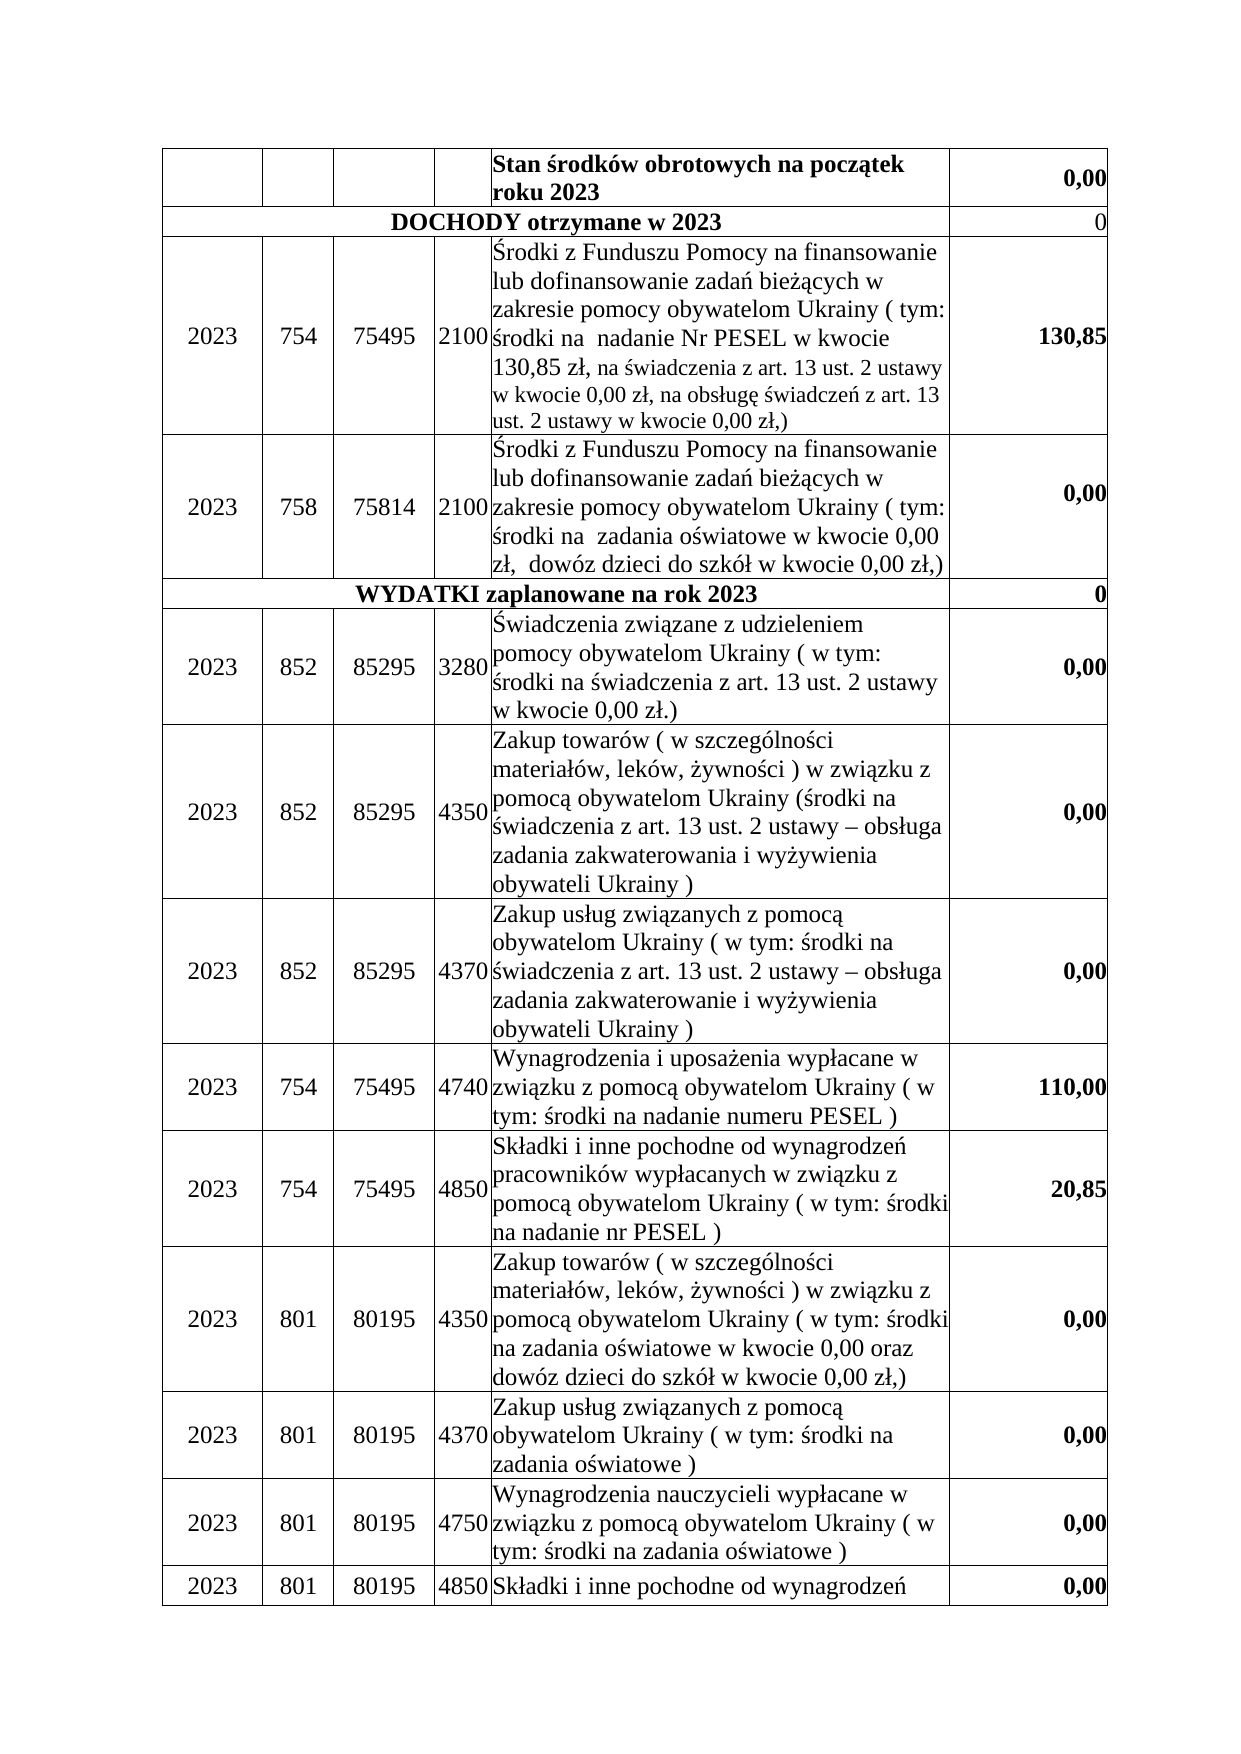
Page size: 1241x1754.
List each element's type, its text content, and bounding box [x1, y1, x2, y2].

table_cell 4370 [435, 1392, 491, 1478]
table_cell 4370 [435, 899, 491, 1042]
table_cell 0,00 [950, 1479, 1107, 1565]
table_cell 0,00 [950, 1392, 1107, 1478]
table_cell 4750 [435, 1479, 491, 1565]
table_cell Środki z Funduszu Pomocy na finansowanie lub dofinansowanie zadań bieżących w zakresie pomocy obywatelom Ukrainy ( tym: środki na zadania oświatowe w kwocie 0,00 zł, dowóz dzieci do szkół w kwocie 0,00 zł,) [492, 435, 949, 578]
table_cell 2023 [163, 899, 262, 1042]
table_cell 80195 [334, 1566, 434, 1605]
table_cell 2023 [163, 609, 262, 724]
table_cell Składki i inne pochodne od wynagrodzeń pracowników wypłacanych w związku z pomocą obywatelom Ukrainy ( w tym: środki na nadanie nr PESEL ) [492, 1131, 949, 1246]
table_cell 0,00 [950, 435, 1107, 578]
table_cell 754 [263, 1131, 333, 1246]
table_cell 2023 [163, 435, 262, 578]
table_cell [492, 1566, 949, 1605]
table_cell 85295 [334, 609, 434, 724]
table_cell 2023 [163, 1479, 262, 1565]
table_cell 0,00 [950, 725, 1107, 898]
table_cell 754 [263, 237, 333, 433]
table_cell 75495 [334, 237, 434, 433]
table_cell 4740 [435, 1044, 491, 1130]
table_cell 2100 [435, 435, 491, 578]
table_cell 4850 [435, 1566, 491, 1605]
table_cell 801 [263, 1566, 333, 1605]
table_cell Wynagrodzenia i uposażenia wypłacane w związku z pomocą obywatelom Ukrainy ( w tym: środki na nadanie numeru PESEL ) [492, 1044, 949, 1130]
table_cell 110,00 [950, 1044, 1107, 1130]
table_cell 0 [950, 579, 1107, 608]
table_cell 852 [263, 725, 333, 898]
table_cell 2023 [163, 725, 262, 898]
table_cell 0 [950, 207, 1107, 236]
table_cell [435, 149, 491, 206]
table_cell WYDATKI zaplanowane na rok 2023 [163, 579, 949, 608]
table_cell 2100 [435, 237, 491, 433]
table_cell 75814 [334, 435, 434, 578]
table_cell 75495 [334, 1131, 434, 1246]
table_cell Środki z Funduszu Pomocy na finansowanie lub dofinansowanie zadań bieżących w zakresie pomocy obywatelom Ukrainy ( tym: środki na nadanie Nr PESEL w kwocie 130,85 zł, na świadczenia z art. 13 ust. 2 ustawy w kwocie 0,00 zł, na obsługę świadczeń z art. 13 ust. 2 ustawy w kwocie 0,00 zł,) [492, 237, 949, 433]
table_cell Świadczenia związane z udzieleniem pomocy obywatelom Ukrainy ( w tym: środki na świadczenia z art. 13 ust. 2 ustawy w kwocie 0,00 zł.) [492, 609, 949, 724]
table_cell Zakup usług związanych z pomocą obywatelom Ukrainy ( w tym: środki na zadania oświatowe ) [492, 1392, 949, 1478]
table_cell Stan środków obrotowych na początek roku 2023 [492, 149, 949, 206]
table_cell [163, 149, 262, 206]
table_cell 85295 [334, 725, 434, 898]
table_cell 0,00 [950, 1247, 1107, 1391]
table_cell 0,00 [950, 609, 1107, 724]
table_cell 85295 [334, 899, 434, 1042]
table_cell [334, 149, 434, 206]
table_cell 852 [263, 609, 333, 724]
table_cell 801 [263, 1479, 333, 1565]
table_cell 2023 [163, 1131, 262, 1246]
table_cell Zakup usług związanych z pomocą obywatelom Ukrainy ( w tym: środki na świadczenia z art. 13 ust. 2 ustawy – obsługa zadania zakwaterowanie i wyżywienia obywateli Ukrainy ) [492, 899, 949, 1042]
table_cell DOCHODY otrzymane w 2023 [163, 207, 949, 236]
table_cell 2023 [163, 1392, 262, 1478]
table_cell 2023 [163, 237, 262, 433]
table_cell 801 [263, 1392, 333, 1478]
table_cell 4350 [435, 1247, 491, 1391]
table_cell 3280 [435, 609, 491, 724]
table_cell 80195 [334, 1247, 434, 1391]
table_cell 4350 [435, 725, 491, 898]
table_cell 75495 [334, 1044, 434, 1130]
table_cell 0,00 [950, 149, 1107, 206]
table_cell [263, 149, 333, 206]
table_cell 130,85 [950, 237, 1107, 433]
table_cell Zakup towarów ( w szczególności materiałów, leków, żywności ) w związku z pomocą obywatelom Ukrainy ( w tym: środki na zadania oświatowe w kwocie 0,00 oraz dowóz dzieci do szkół w kwocie 0,00 zł,) [492, 1247, 949, 1391]
table_cell 2023 [163, 1566, 262, 1605]
table_cell 801 [263, 1247, 333, 1391]
table_cell Wynagrodzenia nauczycieli wypłacane w związku z pomocą obywatelom Ukrainy ( w tym: środki na zadania oświatowe ) [492, 1479, 949, 1565]
table_cell 4850 [435, 1131, 491, 1246]
table_cell 20,85 [950, 1131, 1107, 1246]
table_cell 2023 [163, 1247, 262, 1391]
table_cell 754 [263, 1044, 333, 1130]
table_cell 2023 [163, 1044, 262, 1130]
table_cell 852 [263, 899, 333, 1042]
table_cell 758 [263, 435, 333, 578]
table_cell 0,00 [950, 899, 1107, 1042]
table_cell Zakup towarów ( w szczególności materiałów, leków, żywności ) w związku z pomocą obywatelom Ukrainy (środki na świadczenia z art. 13 ust. 2 ustawy – obsługa zadania zakwaterowania i wyżywienia obywateli Ukrainy ) [492, 725, 949, 898]
table_cell 80195 [334, 1392, 434, 1478]
table_cell 80195 [334, 1479, 434, 1565]
table_cell 0,00 [950, 1566, 1107, 1605]
